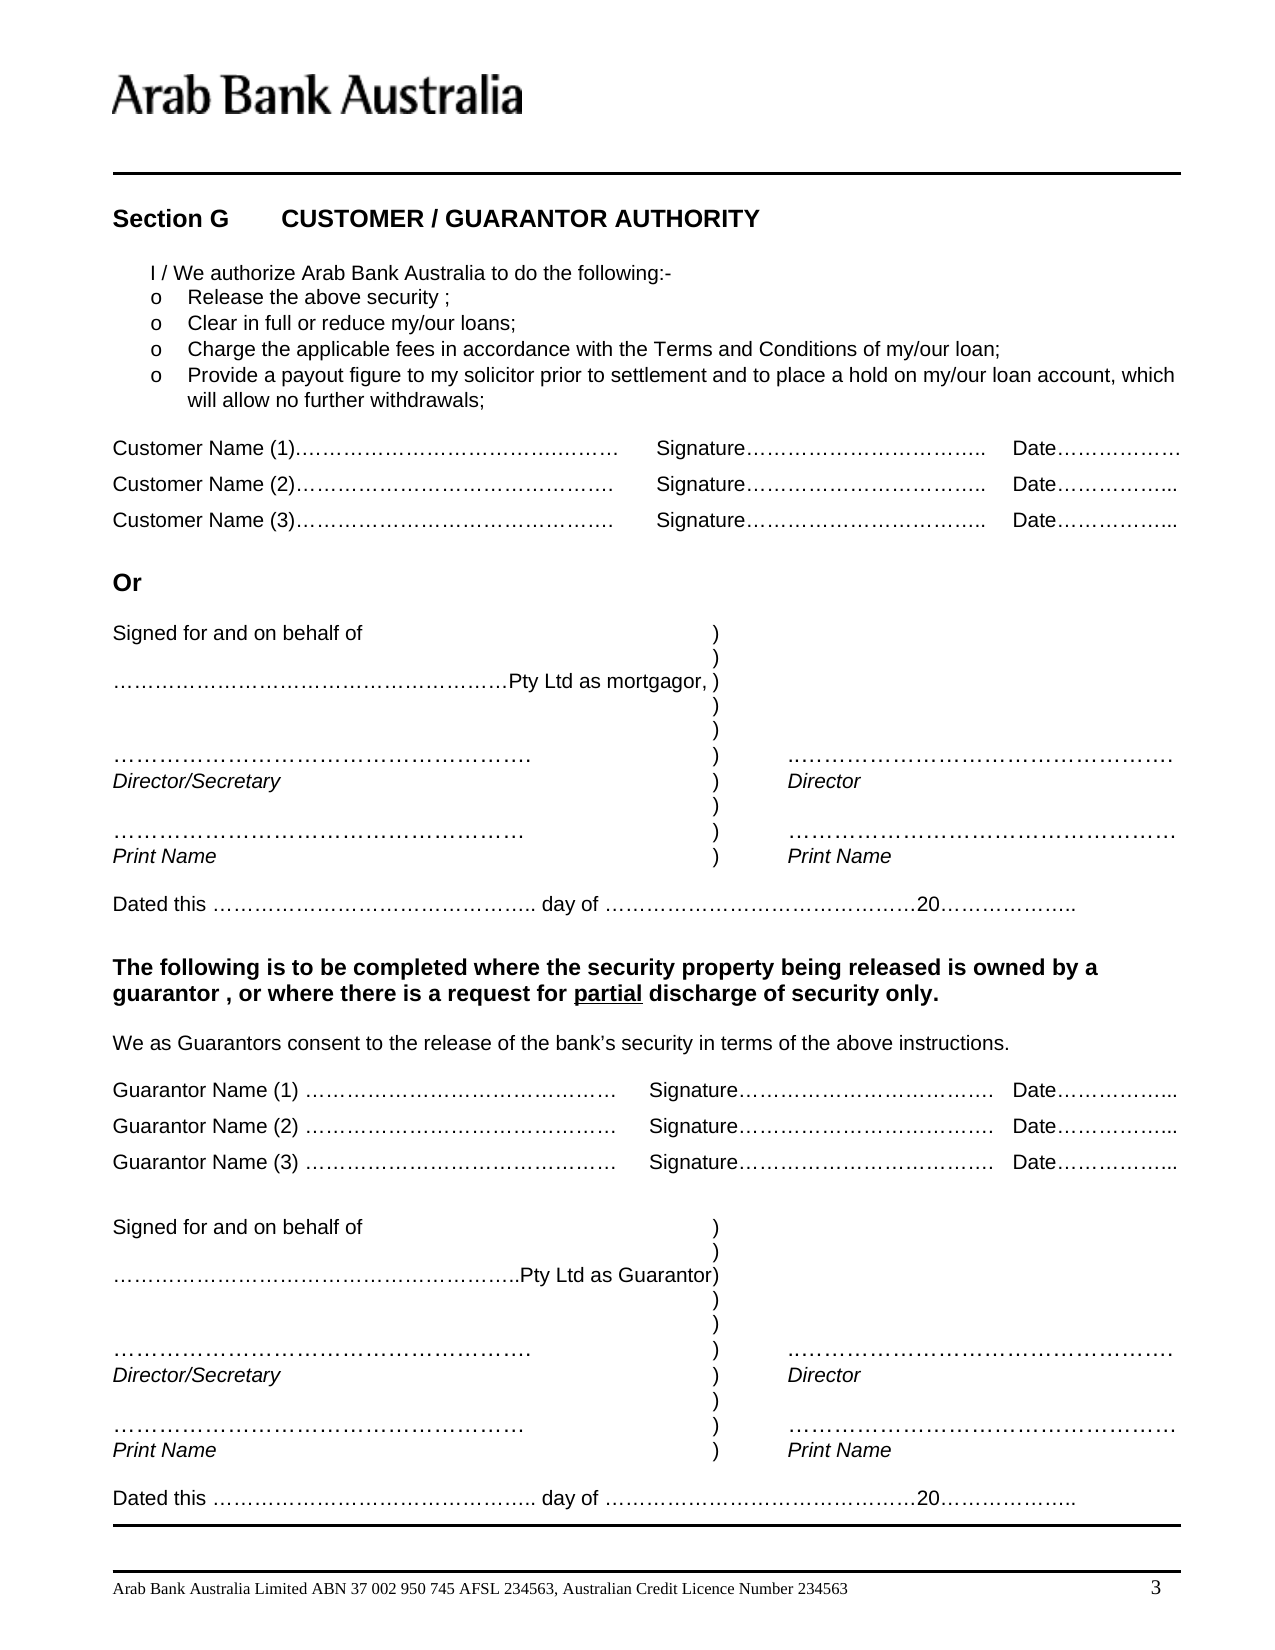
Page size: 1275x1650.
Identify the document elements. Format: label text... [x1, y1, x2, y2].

text ) [112, 693, 1181, 717]
list Clear in full or reduce my/our loans; [150, 311, 1200, 337]
text …………………………………………………Pty Ltd as mortgagor, ) [112, 669, 1181, 693]
text …………………………………………………..Pty Ltd as Guarantor ) [112, 1263, 1181, 1287]
text ……………………………………………… ) …………………………………………… [112, 817, 1181, 843]
text Guarantor Name (3) ……………………………………… Signature………………………………. Date……………... [112, 1150, 1181, 1174]
text Guarantor Name (1) ……………………………………… Signature………………………………. Date……………... [112, 1078, 1181, 1102]
list Release the above security ; [150, 285, 1200, 311]
text ) [112, 1387, 1181, 1411]
text Customer Name (1).……………………………….……… Signature…………………………….. Date……………… [112, 436, 1200, 460]
text ……………………………………………… ) …………………………………………… [112, 1411, 1181, 1438]
text ) [112, 645, 1181, 669]
text Customer Name (2)………………………………………. Signature…………………………….. Date……………... [112, 472, 1181, 496]
text We as Guarantors consent to the release of the bank’s security in terms of the above instructions. [112, 1030, 1181, 1054]
text ) [112, 1311, 1181, 1335]
text ………………………………………………. ) ..…………………………………………. Director/Secretary ) Director [112, 741, 1181, 793]
text Signed for and on behalf of ) [112, 1215, 1181, 1239]
text Customer Name (3)………………………………………. Signature…………………………….. Date……………... [112, 508, 1181, 532]
text ………………………………………………. ) ..…………………………………………. Director/Secretary ) Director [112, 1335, 1181, 1387]
text Signed for and on behalf of ) [112, 621, 1181, 645]
text ) [112, 793, 1181, 817]
list Provide a payout figure to my solicitor prior to settlement and to place a hold on my/our loan account, which will allow no further withdrawals; [150, 362, 1200, 412]
text Print Name ) Print Name [112, 843, 1181, 867]
text ) [112, 717, 1181, 741]
list Charge the applicable fees in accordance with the Terms and Conditions of my/our loan; [150, 337, 1200, 362]
text ) [112, 1239, 1181, 1263]
text Or [112, 568, 1181, 597]
text Dated this ……………………………………….. day of ………………………………………20……………….. [112, 1486, 1181, 1527]
text Print Name ) Print Name [112, 1438, 1181, 1462]
text Guarantor Name (2) ……………………………………… Signature………………………………. Date……………... [112, 1114, 1181, 1138]
text Section G Customer / guarantor Authority [112, 203, 1181, 232]
text ) [112, 1287, 1181, 1311]
text guarantor , or where there is a request for partial discharge of security only. [112, 980, 1181, 1006]
text The following is to be completed where the security property being released is owned by a [112, 954, 1181, 980]
text I / We authorize Arab Bank Australia to do the following:- [150, 261, 1200, 285]
text Dated this ……………………………………….. day of ………………………………………20……………….. [112, 891, 1181, 915]
picture [112, 74, 522, 114]
